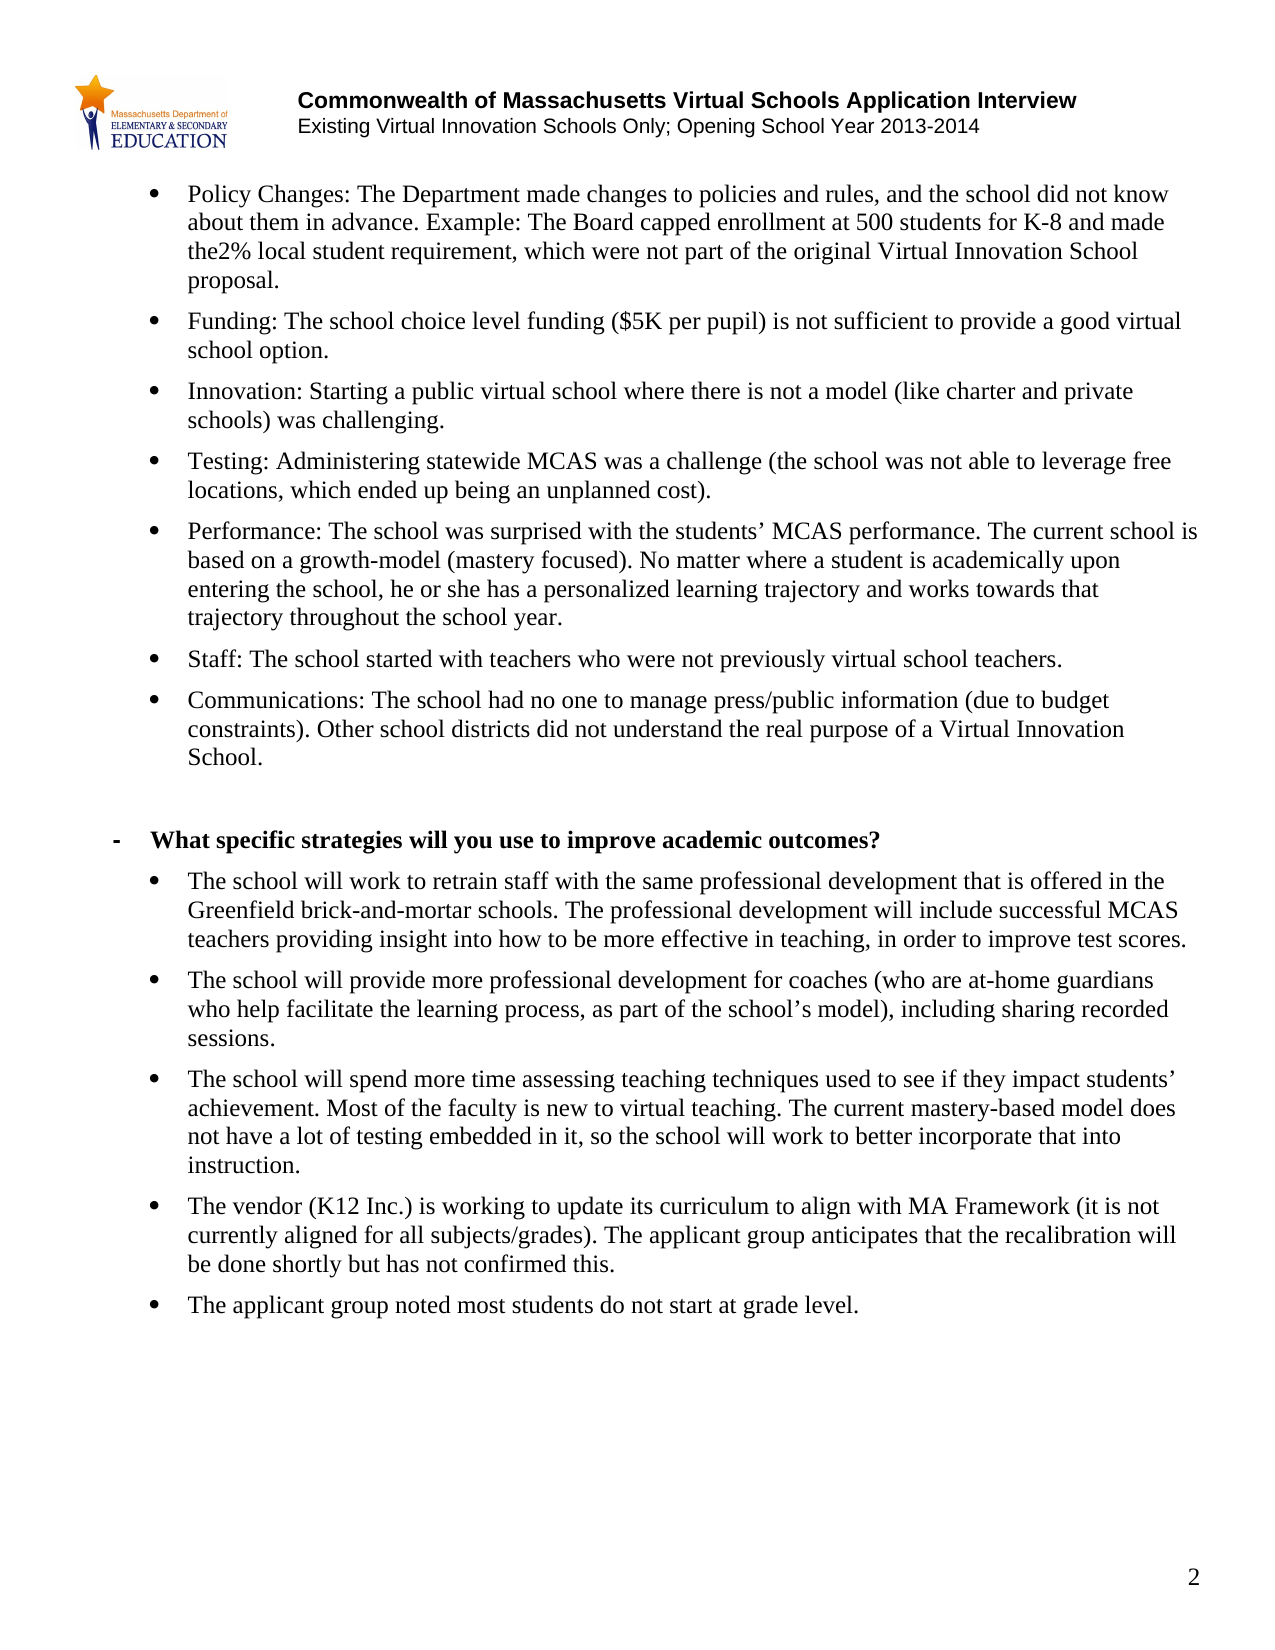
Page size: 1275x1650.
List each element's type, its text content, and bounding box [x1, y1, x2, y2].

list What specific strategies will you use to improve academic outcomes? [112, 825, 1200, 854]
list Communications: The school had no one to manage press/public information (due to budget constraints). Other school districts did not understand the real purpose of a Virtual Innovation School. [150, 685, 1200, 771]
list Staff: The school started with teachers who were not previously virtual school teachers. [150, 644, 1200, 672]
list Innovation: Starting a public virtual school where there is not a model (like charter and private schools) was challenging. [150, 376, 1200, 434]
list The school will spend more time assessing teaching techniques used to see if they impact students’ achievement. Most of the faculty is new to virtual teaching. The current mastery-based model does not have a lot of testing embedded in it, so the school will work to better incorporate that into instruction. [150, 1064, 1200, 1179]
list Funding: The school choice level funding ($5K per pupil) is not sufficient to provide a good virtual school option. [150, 306, 1200, 364]
picture [75, 75, 228, 150]
list Testing: Administering statewide MCAS was a challenge (the school was not able to leverage free locations, which ended up being an unplanned cost). [150, 446, 1200, 504]
list The school will provide more professional development for coaches (who are at-home guardians who help facilitate the learning process, as part of the school’s model), including sharing recorded sessions. [150, 965, 1200, 1051]
list Performance: The school was surprised with the students’ MCAS performance. The current school is based on a growth-model (mastery focused). No matter where a student is academically upon entering the school, he or she has a personalized learning trajectory and works towards that trajectory throughout the school year. [150, 516, 1200, 631]
list The vendor (K12 Inc.) is working to update its curriculum to align with MA Framework (it is not currently aligned for all subjects/grades). The applicant group anticipates that the recalibration will be done shortly but has not confirmed this. [150, 1191, 1200, 1278]
list The applicant group noted most students do not start at grade level. [150, 1290, 1200, 1319]
list Policy Changes: The Department made changes to policies and rules, and the school did not know about them in advance. Example: The Board capped enrollment at 500 students for K-8 and made the2% local student requirement, which were not part of the original Virtual Innovation School proposal. [150, 179, 1200, 294]
list The school will work to retrain staff with the same professional development that is offered in the Greenfield brick-and-mortar schools. The professional development will include successful MCAS teachers providing insight into how to be more effective in teaching, in order to improve test scores. [150, 866, 1200, 953]
